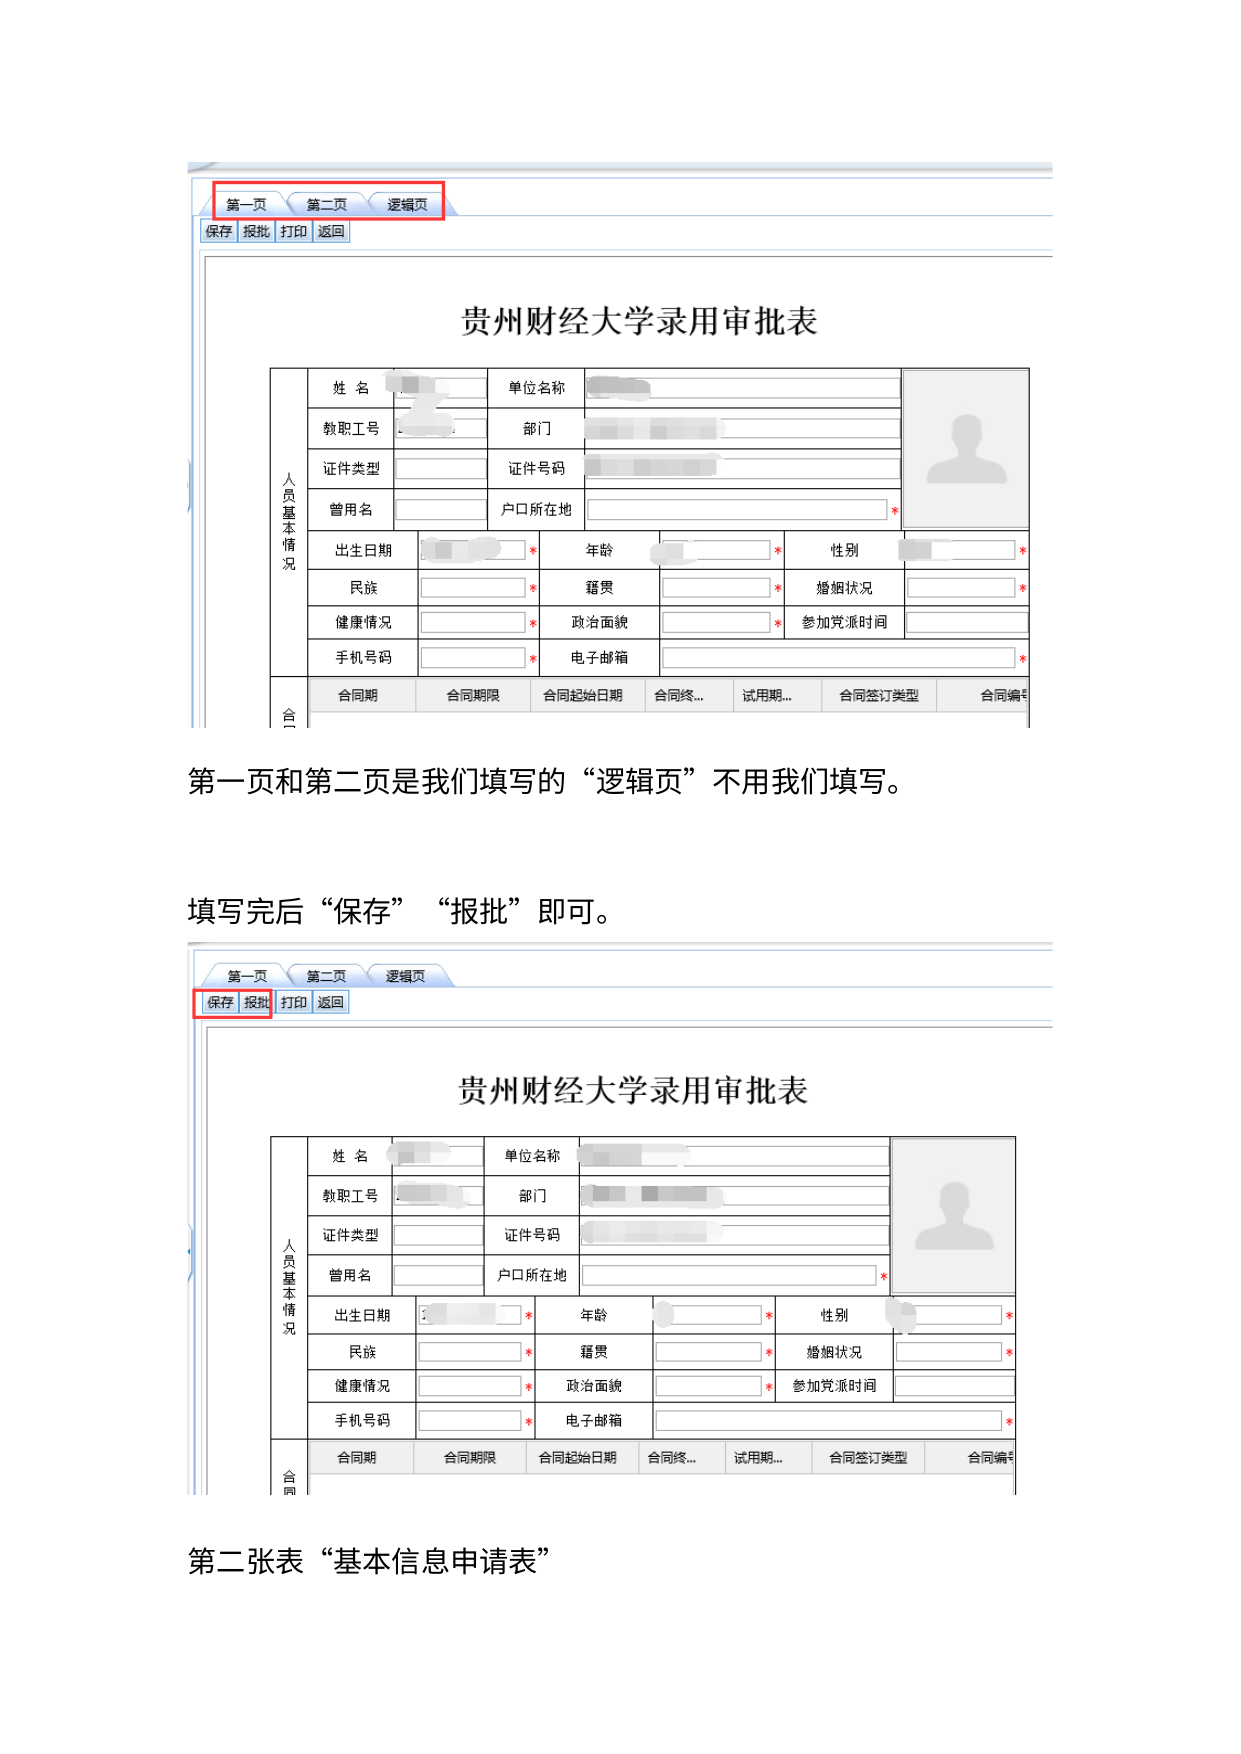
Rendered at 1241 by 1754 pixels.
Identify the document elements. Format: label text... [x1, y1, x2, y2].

text 填写完后“保存”“报批”即可。 [187, 877, 1053, 942]
text 第二张表“基本信息申请表” [187, 1527, 1053, 1592]
picture [187, 942, 1053, 1495]
text 第一页和第二页是我们填写的“逻辑页”不用我们填写。 [187, 747, 1053, 812]
picture [187, 162, 1053, 728]
